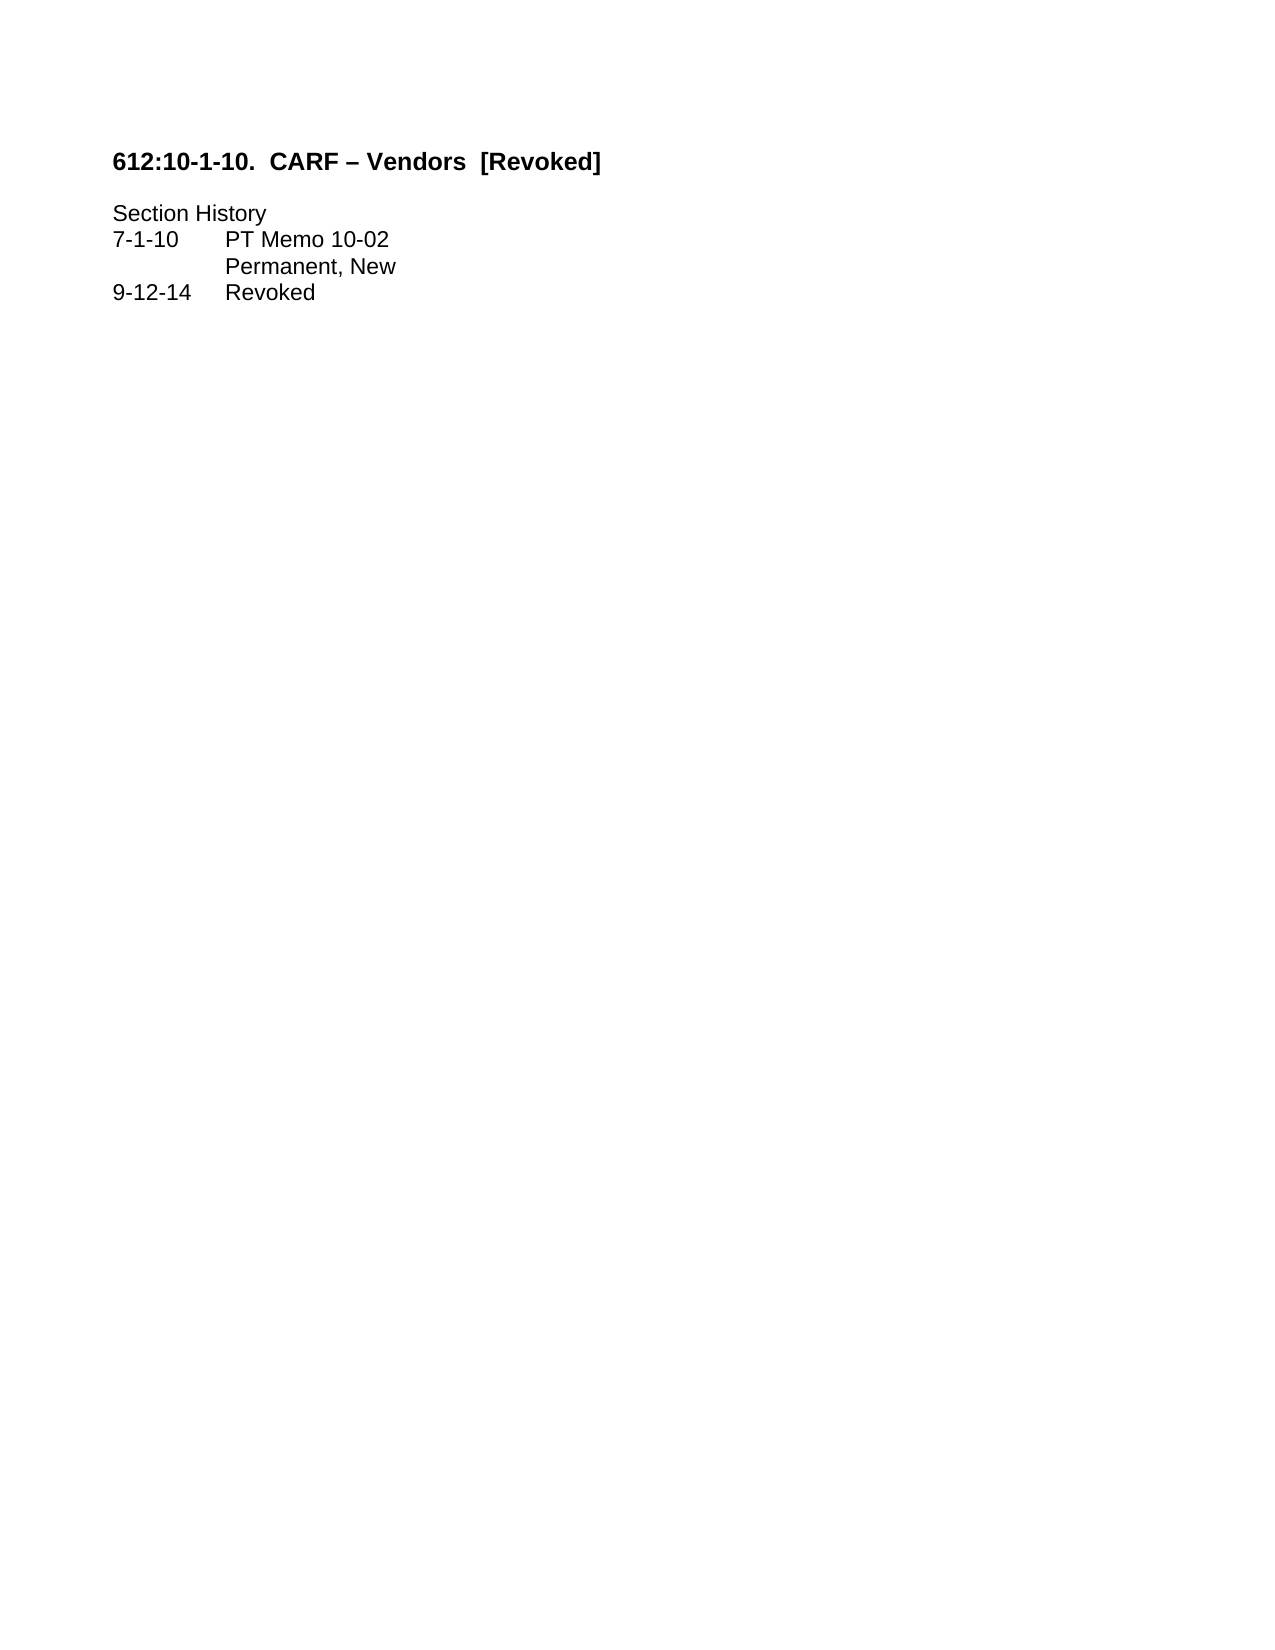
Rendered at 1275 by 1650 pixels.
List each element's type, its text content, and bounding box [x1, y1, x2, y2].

text Section History [112, 200, 1134, 226]
text 9-12-14 Revoked [112, 279, 1134, 305]
text 7-1-10 PT Memo 10-02 [112, 226, 1134, 253]
text Permanent, New [112, 253, 1134, 279]
subtitle 612:10-1-10. CARF – Vendors [Revoked] [112, 150, 1134, 175]
